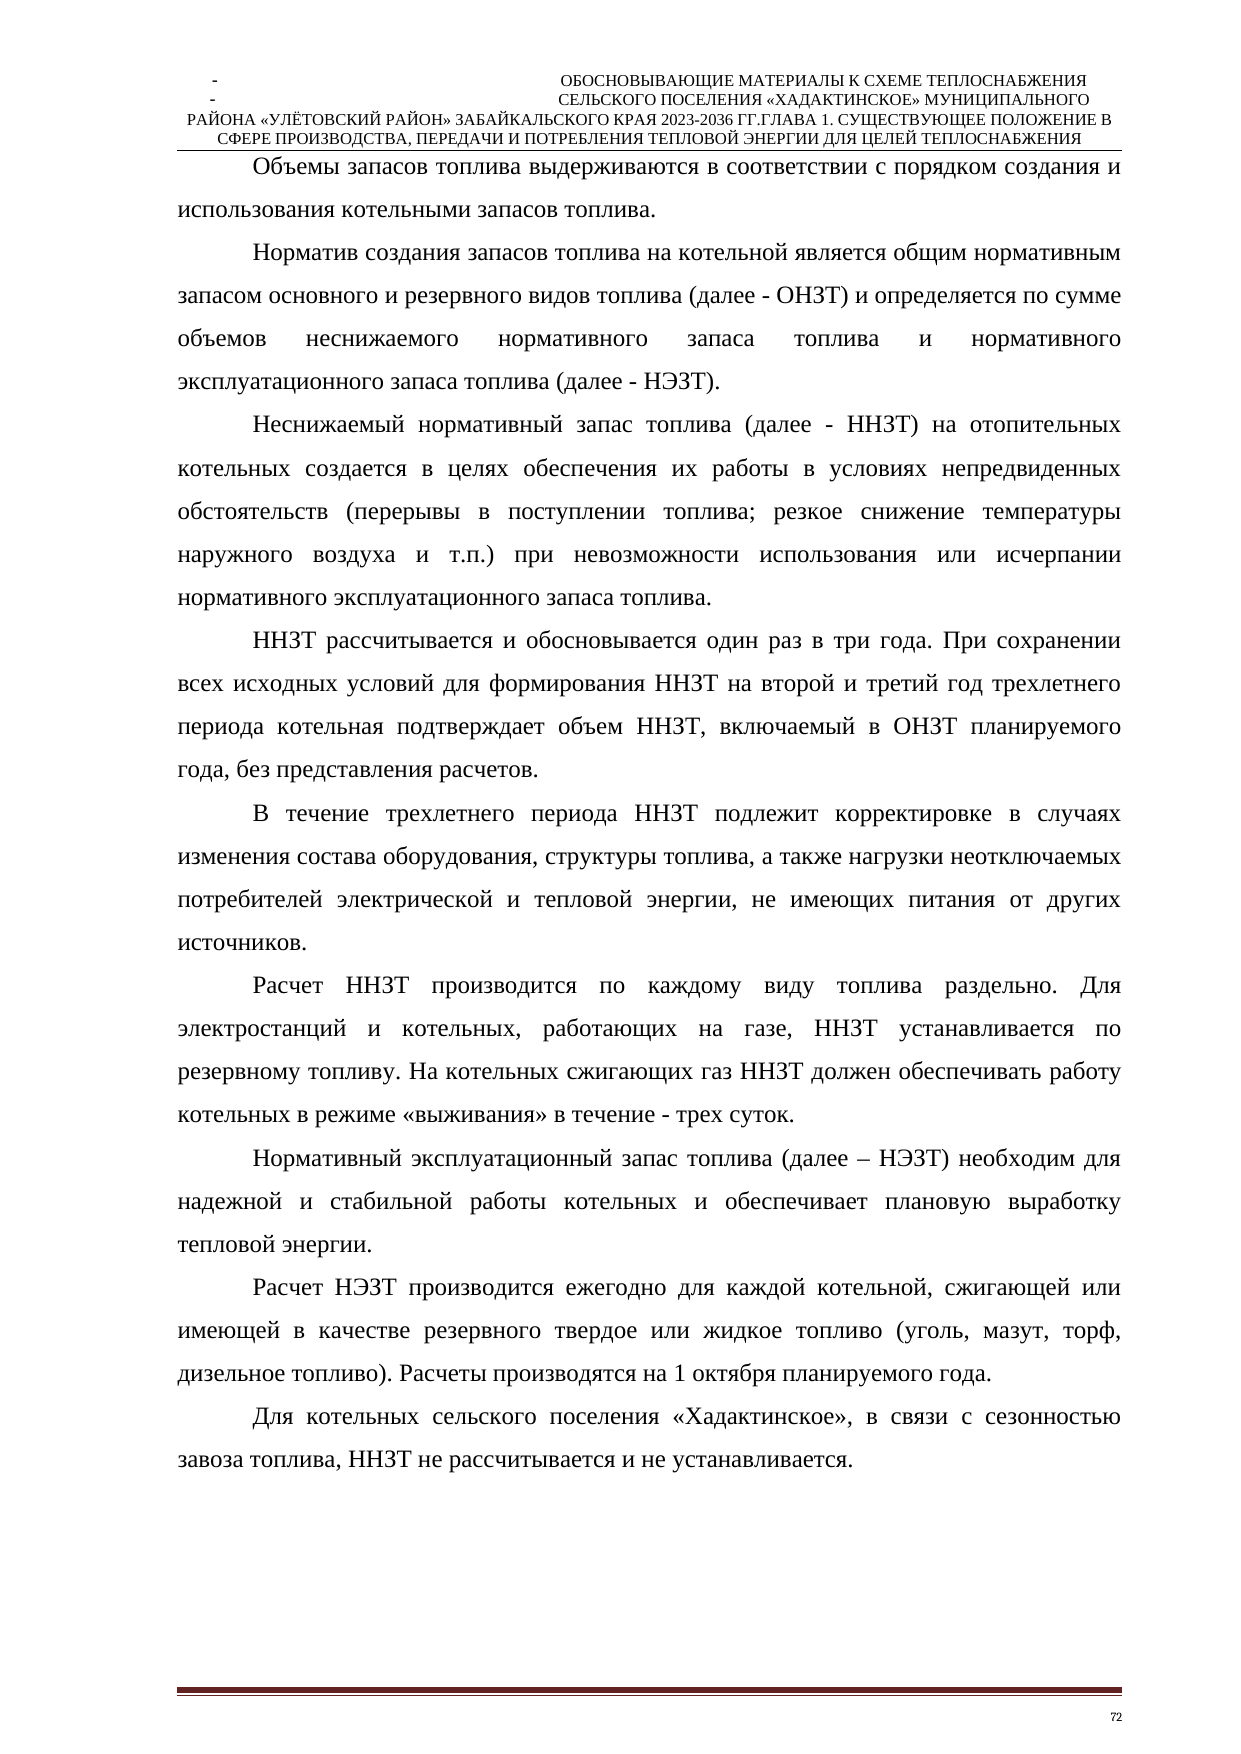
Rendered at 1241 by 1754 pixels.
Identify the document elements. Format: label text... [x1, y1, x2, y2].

text Нормативный эксплуатационный запас топлива (далее – НЭЗТ) необходим для надежной и стабильной работы котельных и обеспечивает плановую выработку тепловой энергии. [177, 1143, 1122, 1258]
text ННЗТ рассчитывается и обосновывается один раз в три года. При сохранении всех исходных условий для формирования ННЗТ на второй и третий год трехлетнего периода котельная подтверждает объем ННЗТ, включаемый в ОНЗТ планируемого года, без представления расчетов. [177, 625, 1122, 783]
text Для котельных сельского поселения «Хадактинское», в связи с сезонностью завоза топлива, ННЗТ не рассчитывается и не устанавливается. [177, 1401, 1122, 1473]
text Норматив создания запасов топлива на котельной является общим нормативным запасом основного и резервного видов топлива (далее - ОНЗТ) и определяется по сумме объемов неснижаемого нормативного запаса топлива и нормативного эксплуатационного запаса топлива (далее - НЭЗТ). [177, 237, 1122, 395]
text Расчет ННЗТ производится по каждому виду топлива раздельно. Для электростанций и котельных, работающих на газе, ННЗТ устанавливается по резервному топливу. На котельных сжигающих газ ННЗТ должен обеспечивать работу котельных в режиме «выживания» в течение - трех суток. [177, 970, 1122, 1128]
text Объемы запасов топлива выдерживаются в соответствии с порядком создания и использования котельными запасов топлива. [177, 151, 1122, 223]
text В течение трехлетнего периода ННЗТ подлежит корректировке в случаях изменения состава оборудования, структуры топлива, а также нагрузки неотключаемых потребителей электрической и тепловой энергии, не имеющих питания от других источников. [177, 798, 1122, 956]
text Неснижаемый нормативный запас топлива (далее - ННЗТ) на отопительных котельных создается в целях обеспечения их работы в условиях непредвиденных обстоятельств (перерывы в поступлении топлива; резкое снижение температуры наружного воздуха и т.п.) при невозможности использования или исчерпании нормативного эксплуатационного запаса топлива. [177, 409, 1122, 611]
text Расчет НЭЗТ производится ежегодно для каждой котельной, сжигающей или имеющей в качестве резервного твердое или жидкое топливо (уголь, мазут, торф, дизельное топливо). Расчеты производятся на 1 октября планируемого года. [177, 1272, 1122, 1387]
